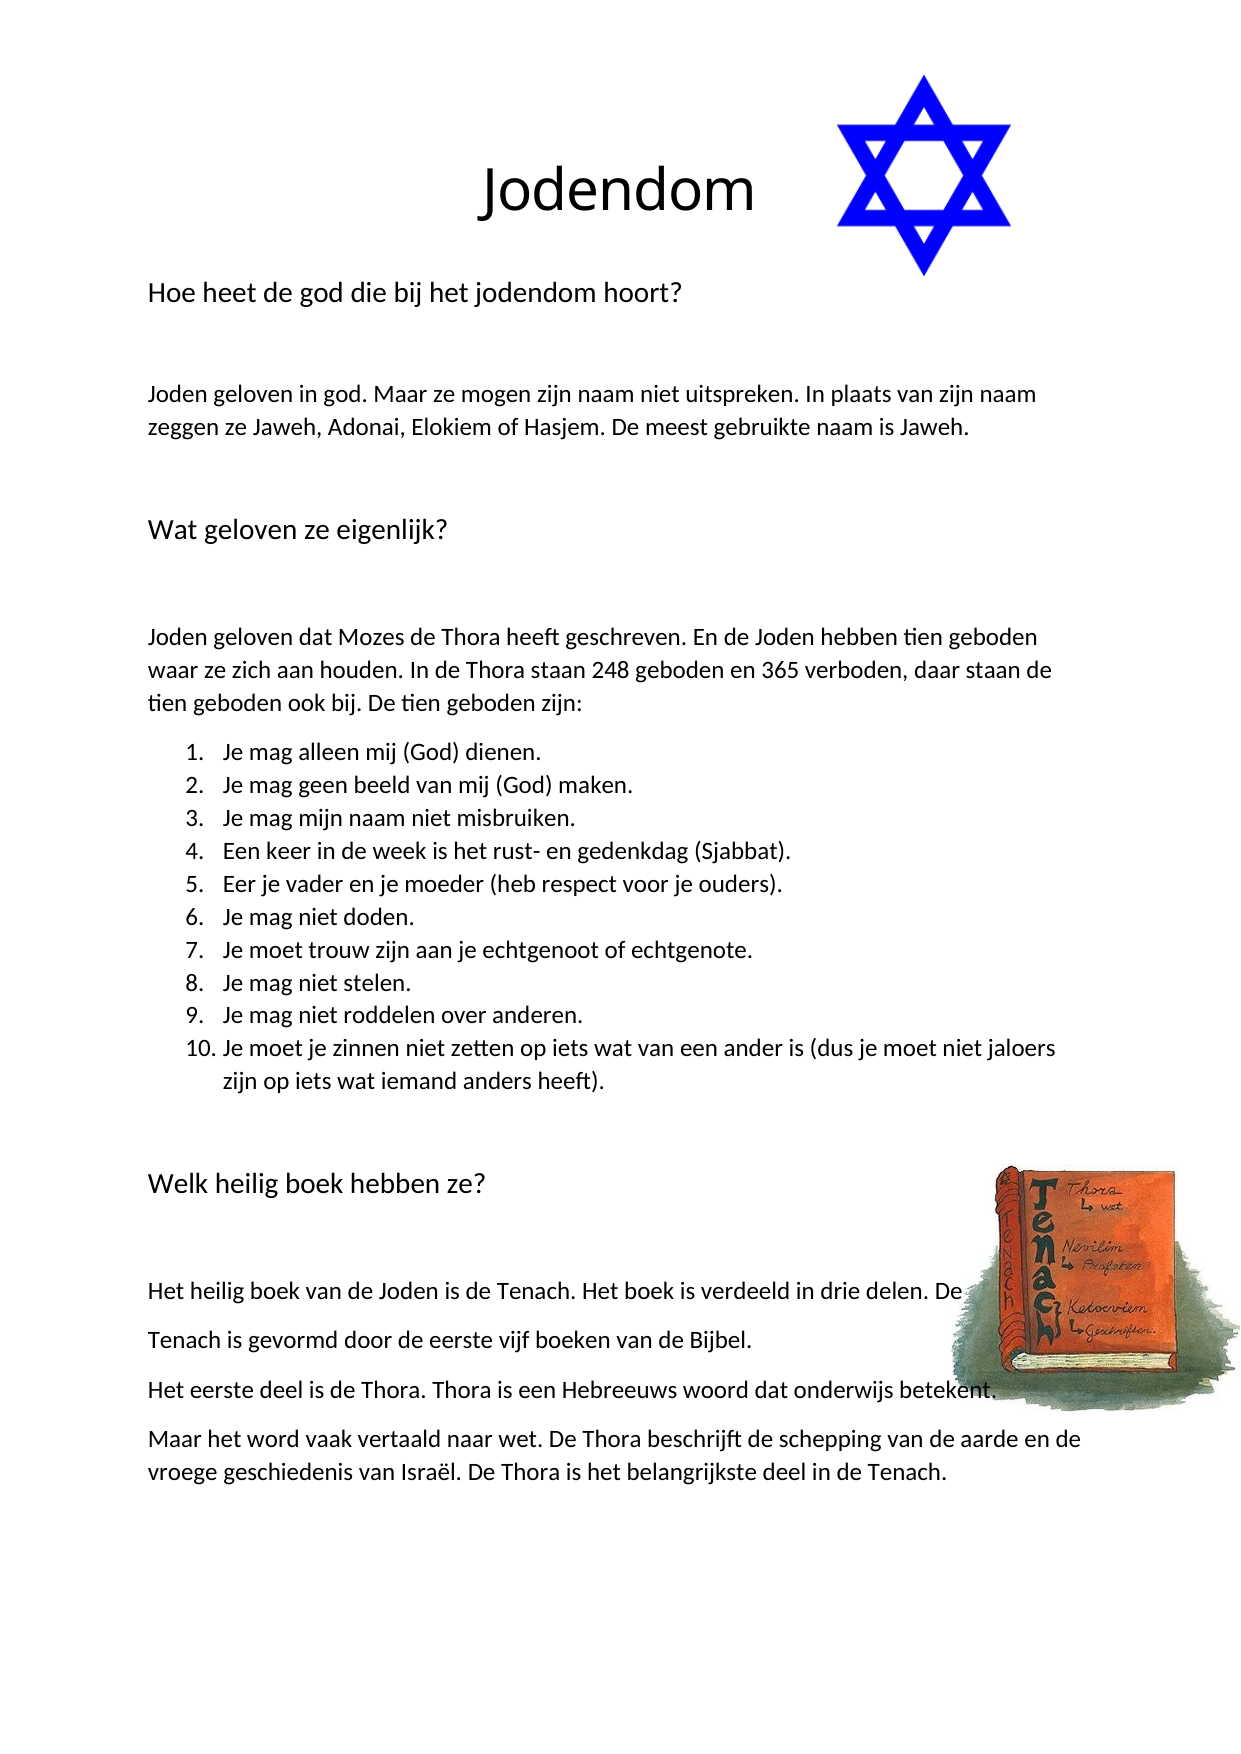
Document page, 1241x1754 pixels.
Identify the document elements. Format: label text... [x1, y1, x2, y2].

text Het heilig boek van de Joden is de Tenach. Het boek is verdeeld in drie delen. De [148, 1275, 1093, 1305]
text Tenach is gevormd door de eerste vijf boeken van de Bijbel. [148, 1324, 1093, 1355]
text Hoe heet de god die bij het jodendom hoort? [148, 274, 1093, 309]
list Je mag niet roddelen over anderen. [185, 1000, 1093, 1030]
text Welk heilig boek hebben ze? [148, 1165, 1093, 1200]
text Wat geloven ze eigenlijk? [148, 511, 1093, 546]
list Je moet je zinnen niet zetten op iets wat van een ander is (dus je moet niet jaloers zijn op iets wat iemand anders heeft). [185, 1033, 1093, 1096]
picture [951, 1164, 1241, 1412]
text Maar het word vaak vertaald naar wet. De Thora beschrijft de schepping van de aarde en de vroege geschiedenis van Israël. De Thora is het belangrijkste deel in de Tenach. [148, 1424, 1093, 1487]
list Je mag alleen mij (God) dienen. [185, 736, 1093, 767]
list Je mag niet stelen. [185, 967, 1093, 997]
list Je mag niet doden. [185, 901, 1093, 931]
picture [836, 227, 1012, 274]
list Een keer in de week is het rust- en gedenkdag (Sjabbat). [185, 835, 1093, 866]
list Je mag geen beeld van mij (God) maken. [185, 769, 1093, 800]
title Jodendom [148, 148, 1093, 227]
text Joden geloven dat Mozes de Thora heeft geschreven. En de Joden hebben tien geboden waar ze zich aan houden. In de Thora staan 248 geboden en 365 verboden, daar staan de tien geboden ook bij. De tien geboden zijn: [148, 621, 1093, 717]
picture [836, 75, 1012, 148]
list Je mag mijn naam niet misbruiken. [185, 802, 1093, 833]
text Het eerste deel is de Thora. Thora is een Hebreeuws woord dat onderwijs betekent. [148, 1374, 1093, 1404]
list Je moet trouw zijn aan je echtgenoot of echtgenote. [185, 934, 1093, 964]
text Joden geloven in god. Maar ze mogen zijn naam niet uitspreken. In plaats van zijn naam zeggen ze Jaweh, Adonai, Elokiem of Hasjem. De meest gebruikte naam is Jaweh. [148, 379, 1093, 442]
list Eer je vader en je moeder (heb respect voor je ouders). [185, 868, 1093, 898]
